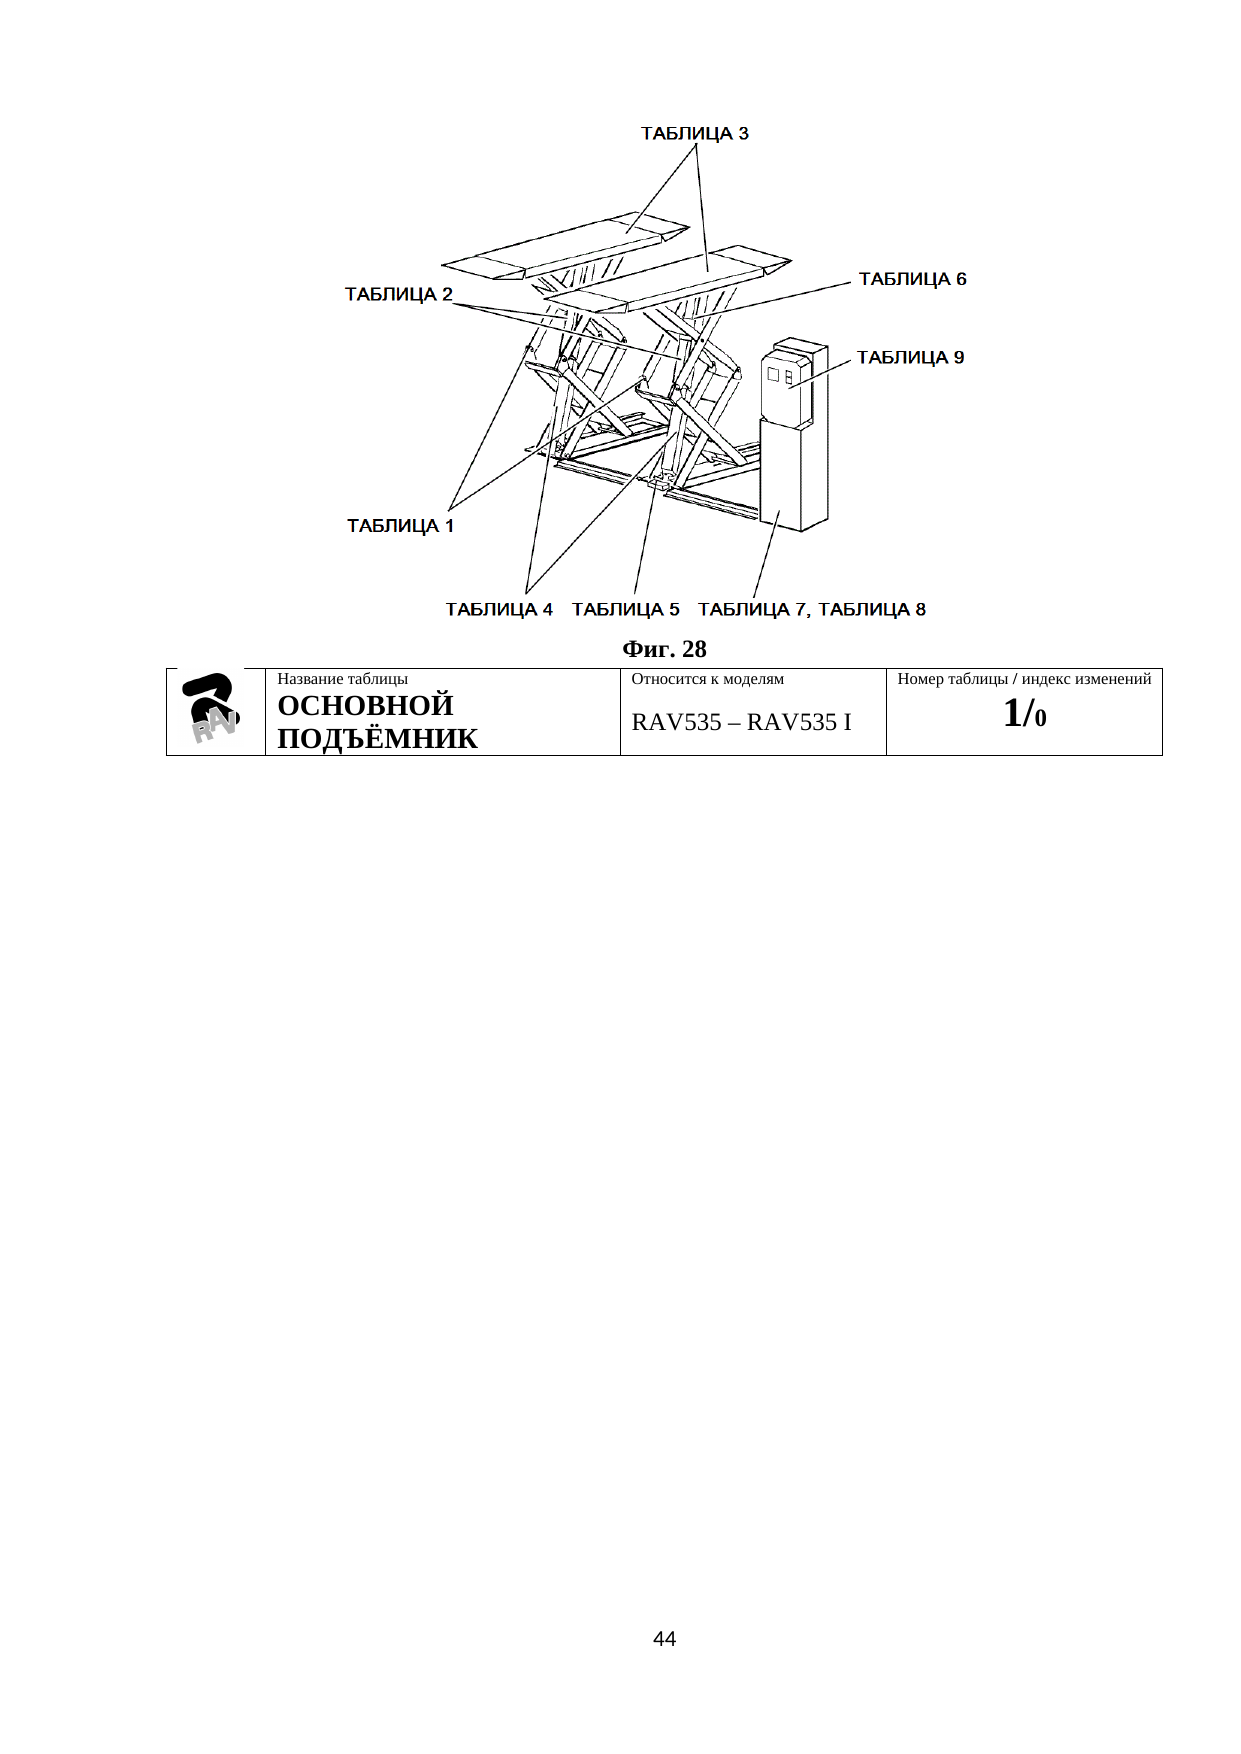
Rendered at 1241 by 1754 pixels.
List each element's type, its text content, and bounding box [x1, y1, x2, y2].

table_header Название таблицы ОСНОВНОЙ ПОДЪЁМНИК [266, 669, 620, 755]
table_header [167, 669, 265, 755]
picture [177, 668, 245, 747]
text Фиг. 28 [177, 634, 1152, 663]
table_header Номер таблицы / индекс изменений 1/0 [887, 669, 1162, 755]
table_header Относится к моделям RAV535 – RAV535 I [621, 669, 886, 755]
picture [344, 118, 985, 631]
